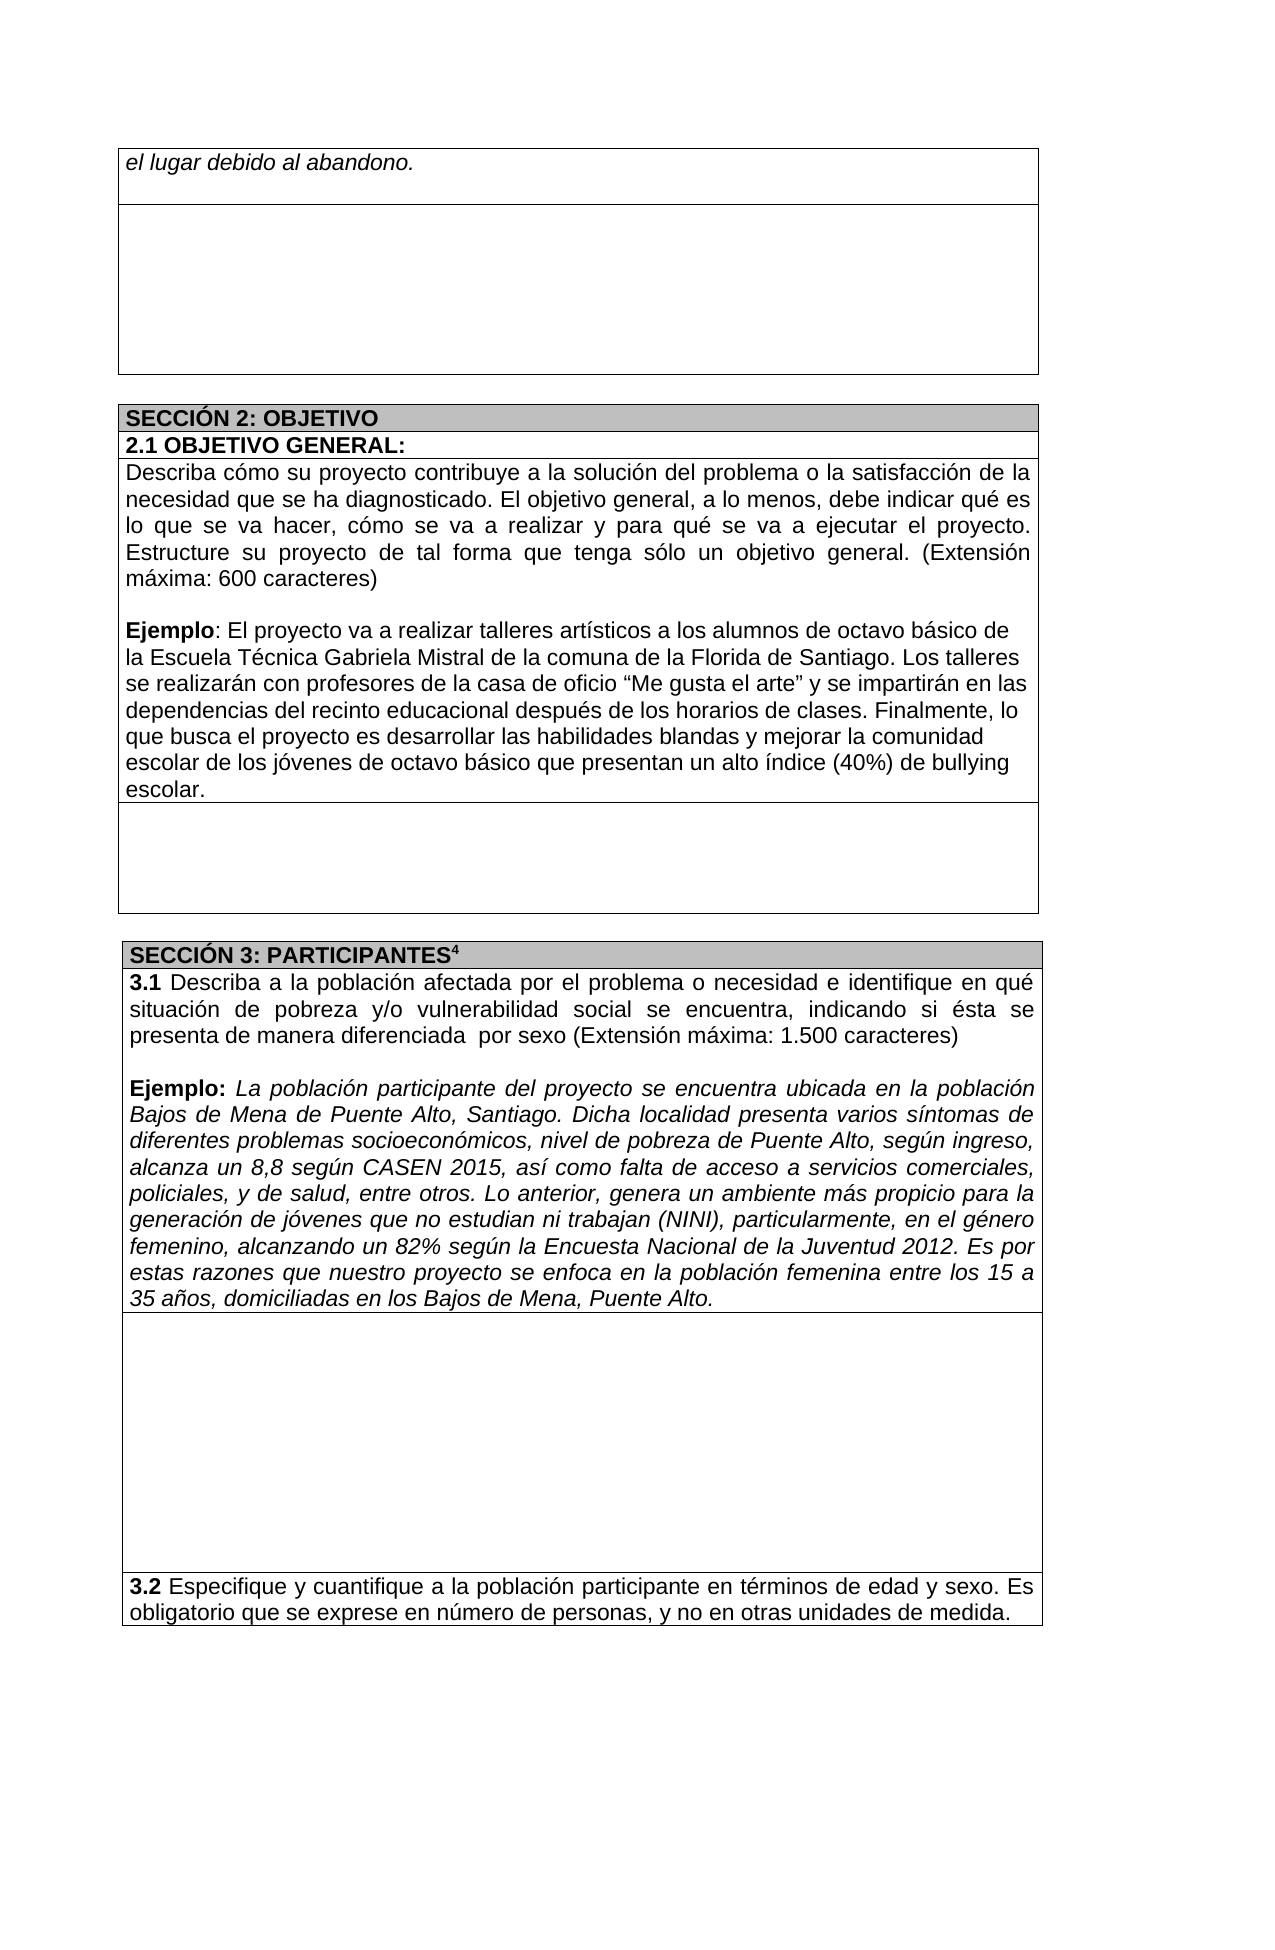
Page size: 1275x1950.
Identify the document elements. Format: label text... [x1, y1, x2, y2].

table_cell 3.1 Describa a la población afectada por el problema o necesidad e identifique en qué situación de pobreza y/o vulnerabilidad social se encuentra, indicando si ésta se presenta de manera diferenciada por sexo (Extensión máxima: 1.500 caracteres) Ejemplo: La población participante del proyecto se encuentra ubicada en la población Bajos de Mena de Puente Alto, Santiago. Dicha localidad presenta varios síntomas de diferentes problemas socioeconómicos, nivel de pobreza de Puente Alto, según ingreso, alcanza un 8,8 según CASEN 2015, así como falta de acceso a servicios comerciales, policiales, y de salud, entre otros. Lo anterior, genera un ambiente más propicio para la generación de jóvenes que no estudian ni trabajan (NINI), particularmente, en el género femenino, alcanzando un 82% según la Encuesta Nacional de la Juventud 2012. Es por estas razones que nuestro proyecto se enfoca en la población femenina entre los 15 a 35 años, domiciliadas en los Bajos de Mena, Puente Alto. [123, 969, 1042, 1312]
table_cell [119, 149, 1038, 204]
table_cell 2.1 OBJETIVO GENERAL: [119, 432, 1038, 458]
table_cell [119, 205, 1038, 374]
table_header SECCIÓN 3: PARTICIPANTES4 [123, 942, 1042, 968]
table_cell Describa cómo su proyecto contribuye a la solución del problema o la satisfacción de la necesidad que se ha diagnosticado. El objetivo general, a lo menos, debe indicar qué es lo que se va hacer, cómo se va a realizar y para qué se va a ejecutar el proyecto. Estructure su proyecto de tal forma que tenga sólo un objetivo general. (Extensión máxima: 600 caracteres) Ejemplo: El proyecto va a realizar talleres artísticos a los alumnos de octavo básico de la Escuela Técnica Gabriela Mistral de la comuna de la Florida de Santiago. Los talleres se realizarán con profesores de la casa de oficio “Me gusta el arte” y se impartirán en las dependencias del recinto educacional después de los horarios de clases. Finalmente, lo que busca el proyecto es desarrollar las habilidades blandas y mejorar la comunidad escolar de los jóvenes de octavo básico que presentan un alto índice (40%) de bullying escolar. [119, 459, 1038, 802]
table_header SECCIÓN 2: OBJETIVO [119, 405, 1038, 431]
table_cell [119, 803, 1038, 913]
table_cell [123, 1573, 1042, 1625]
table_cell [123, 1313, 1042, 1572]
